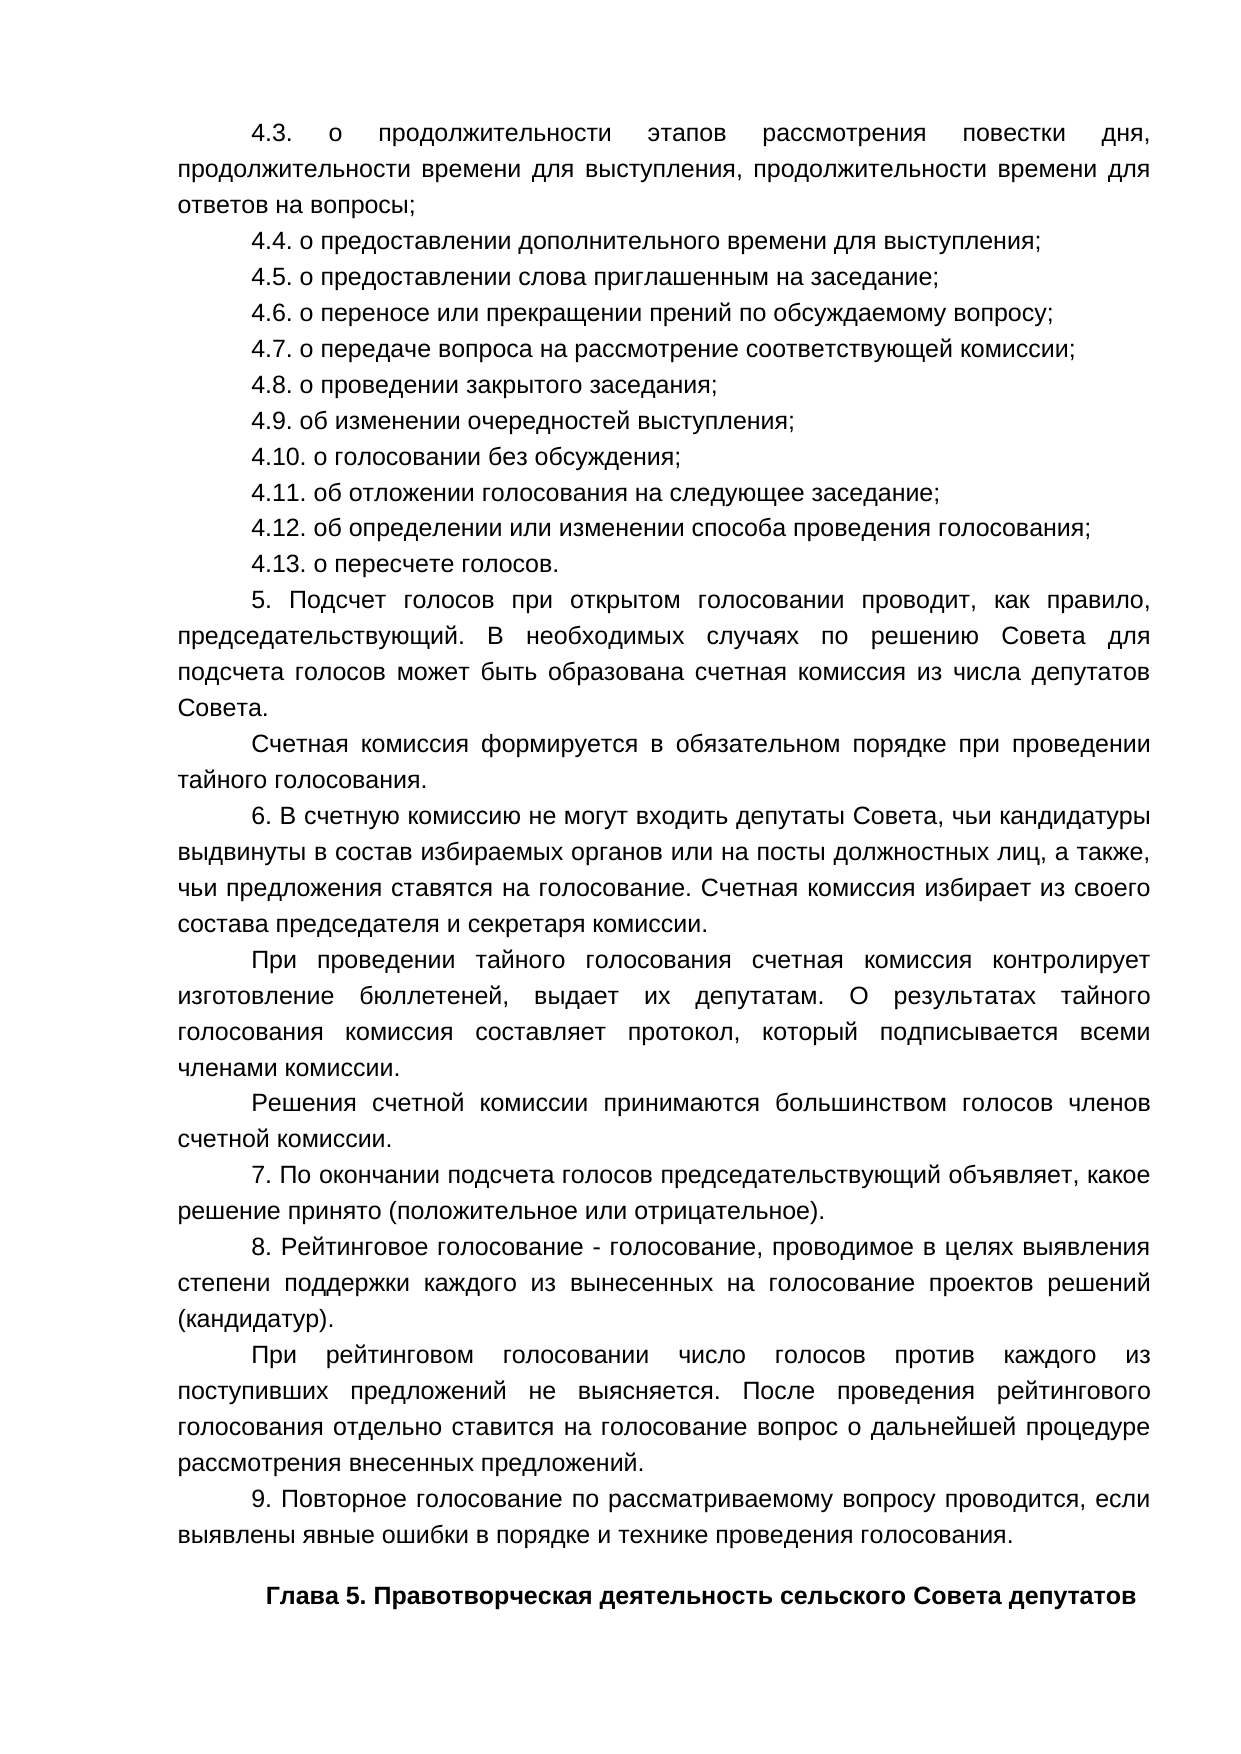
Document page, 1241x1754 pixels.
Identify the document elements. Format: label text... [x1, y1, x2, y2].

text 4.4. о предоставлении дополнительного времени для выступления; [177, 226, 1152, 255]
text 9. Повторное голосование по рассматриваемому вопросу проводится, если выявлены явные ошибки в порядке и технике проведения голосования. [177, 1484, 1152, 1548]
text 6. В счетную комиссию не могут входить депутаты Совета, чьи кандидатуры выдвинуты в состав избираемых органов или на посты должностных лиц, а также, чьи предложения ставятся на голосование. Счетная комиссия избирает из своего состава председателя и секретаря комиссии. [177, 801, 1152, 937]
text 4.3. о продолжительности этапов рассмотрения повестки дня, продолжительности времени для выступления, продолжительности времени для ответов на вопросы; [177, 118, 1152, 219]
text 4.6. о переносе или прекращении прений по обсуждаемому вопросу; [177, 298, 1152, 327]
text 7. По окончании подсчета голосов председательствующий объявляет, какое решение принято (положительное или отрицательное). [177, 1160, 1152, 1225]
text 4.8. о проведении закрытого заседания; [177, 370, 1152, 398]
text 4.10. о голосовании без обсуждения; [177, 442, 1152, 470]
text При проведении тайного голосования счетная комиссия контролирует изготовление бюллетеней, выдает их депутатам. О результатах тайного голосования комиссия составляет протокол, который подписывается всеми членами комиссии. [177, 945, 1152, 1081]
text 4.9. об изменении очередностей выступления; [177, 406, 1152, 434]
text Решения счетной комиссии принимаются большинством голосов членов счетной комиссии. [177, 1088, 1152, 1153]
text 4.13. о пересчете голосов. [177, 549, 1152, 578]
text Счетная комиссия формируется в обязательном порядке при проведении тайного голосования. [177, 729, 1152, 794]
text Глава 5. Правотворческая деятельность сельского Совета депутатов [177, 1581, 1152, 1609]
text 5. Подсчет голосов при открытом голосовании проводит, как правило, председательствующий. В необходимых случаях по решению Совета для подсчета голосов может быть образована счетная комиссия из числа депутатов Совета. [177, 585, 1152, 722]
text 4.11. об отложении голосования на следующее заседание; [177, 477, 1152, 506]
text 4.5. о предоставлении слова приглашенным на заседание; [177, 262, 1152, 291]
text 8. Рейтинговое голосование - голосование, проводимое в целях выявления степени поддержки каждого из вынесенных на голосование проектов решений (кандидатур). [177, 1232, 1152, 1333]
text 4.12. об определении или изменении способа проведения голосования; [177, 513, 1152, 542]
text При рейтинговом голосовании число голосов против каждого из поступивших предложений не выясняется. После проведения рейтингового голосования отдельно ставится на голосование вопрос о дальнейшей процедуре рассмотрения внесенных предложений. [177, 1340, 1152, 1477]
text 4.7. о передаче вопроса на рассмотрение соответствующей комиссии; [177, 334, 1152, 362]
